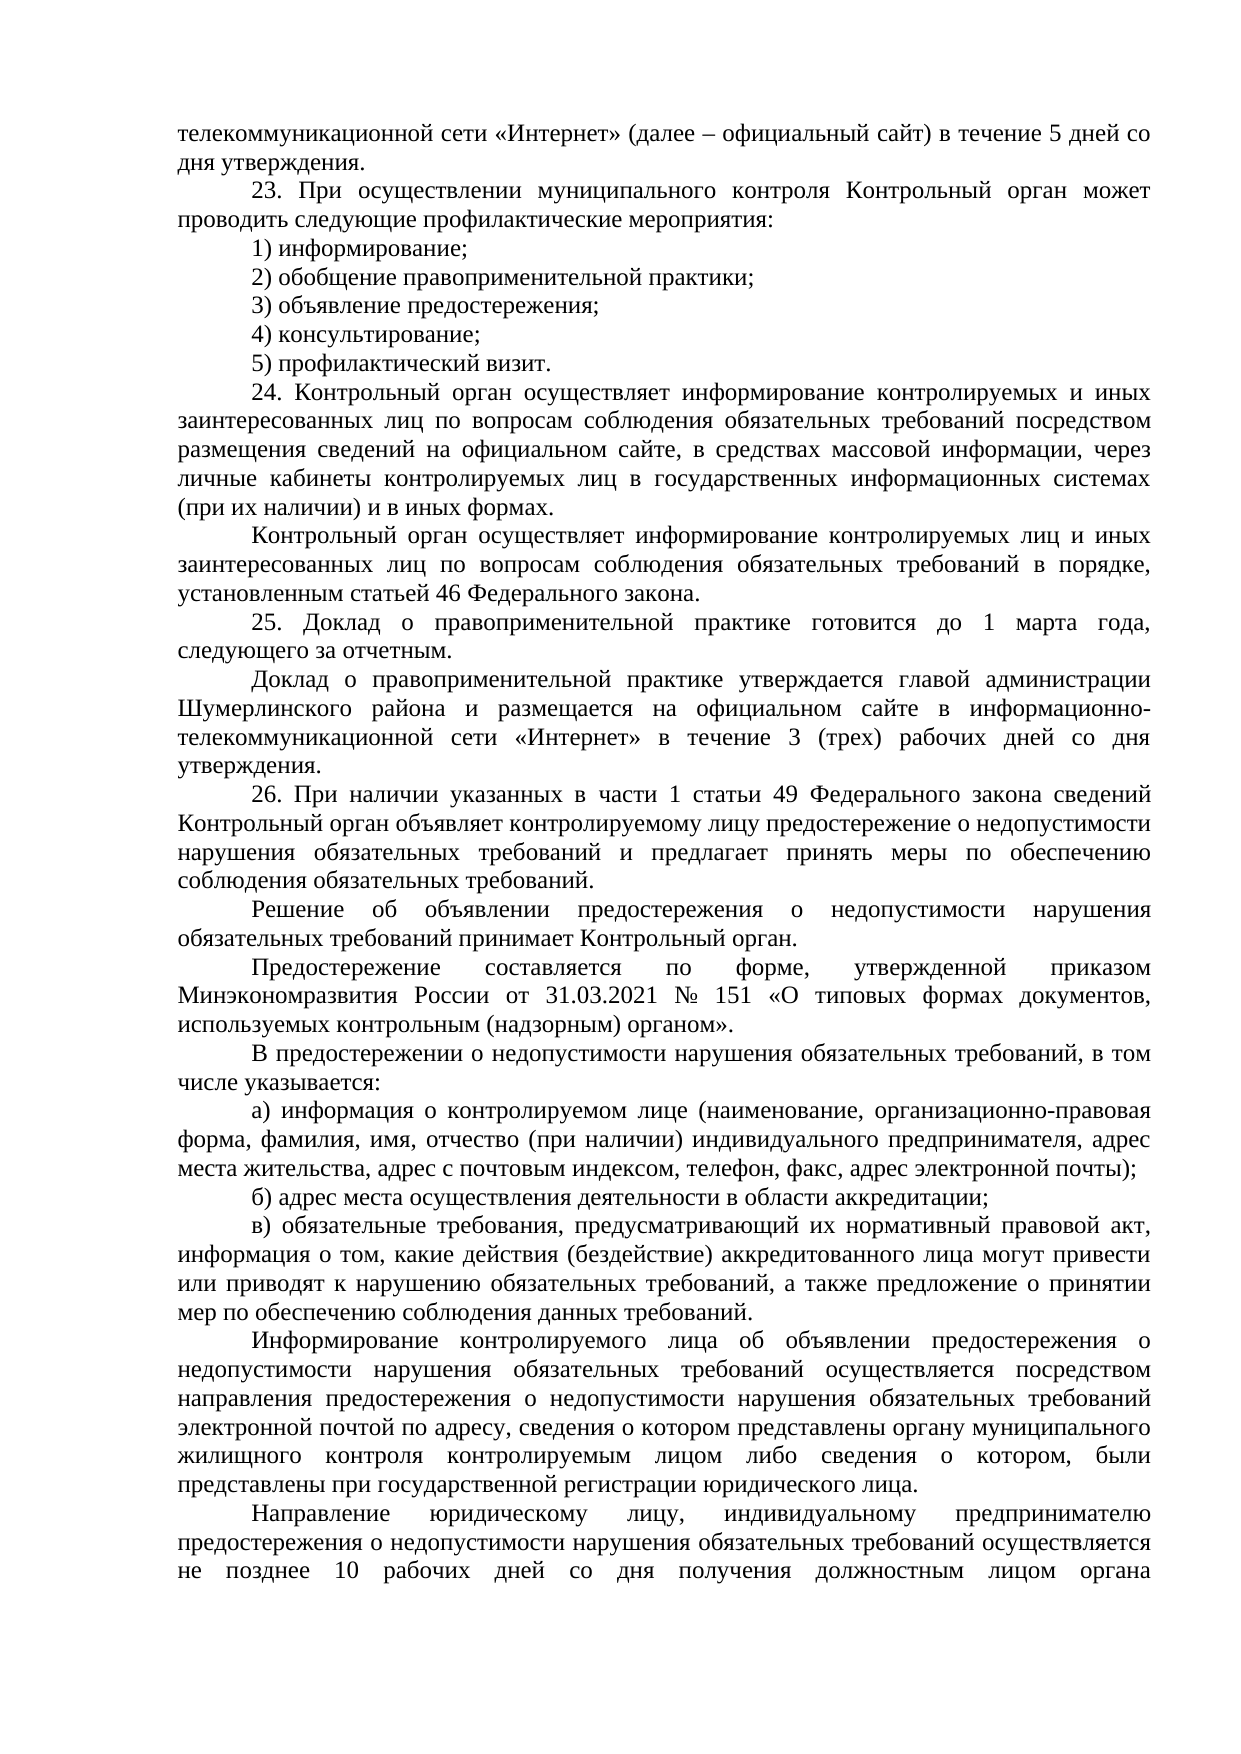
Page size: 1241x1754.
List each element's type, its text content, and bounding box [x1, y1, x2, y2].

text 23. При осуществлении муниципального контроля Контрольный орган может проводить следующие профилактические мероприятия: [177, 176, 1152, 233]
text 3) объявление предостережения; [177, 291, 1152, 319]
text 5) профилактический визит. [177, 348, 1152, 377]
text Информирование контролируемого лица об объявлении предостережения о недопустимости нарушения обязательных требований осуществляется посредством направления предостережения о недопустимости нарушения обязательных требований электронной почтой по адресу, сведения о котором представлены органу муниципального жилищного контроля контролируемым лицом либо сведения о котором, были представлены при государственной регистрации юридического лица. [177, 1326, 1152, 1498]
text а) информация о контролируемом лице (наименование, организационно-правовая форма, фамилия, имя, отчество (при наличии) индивидуального предпринимателя, адрес места жительства, адрес с почтовым индексом, телефон, факс, адрес электронной почты); [177, 1096, 1152, 1182]
text в) обязательные требования, предусматривающий их нормативный правовой акт, информация о том, какие действия (бездействие) аккредитованного лица могут привести или приводят к нарушению обязательных требований, а также предложение о принятии мер по обеспечению соблюдения данных требований. [177, 1211, 1152, 1326]
text б) адрес места осуществления деятельности в области аккредитации; [177, 1182, 1152, 1211]
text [177, 1498, 1152, 1584]
text 2) обобщение правоприменительной практики; [177, 262, 1152, 291]
text Доклад о правоприменительной практике утверждается главой администрации Шумерлинского района и размещается на официальном сайте в информационно-телекоммуникационной сети «Интернет» в течение 3 (трех) рабочих дней со дня утверждения. [177, 664, 1152, 779]
text Контрольный орган осуществляет информирование контролируемых лиц и иных заинтересованных лиц по вопросам соблюдения обязательных требований в порядке, установленным статьей 46 Федерального закона. [177, 521, 1152, 607]
text В предостережении о недопустимости нарушения обязательных требований, в том числе указывается: [177, 1038, 1152, 1096]
text 25. Доклад о правоприменительной практике готовится до 1 марта года, следующего за отчетным. [177, 607, 1152, 664]
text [177, 118, 1152, 176]
text Предостережение составляется по форме, утвержденной приказом Минэкономразвития России от 31.03.2021 № 151 «О типовых формах документов, используемых контрольным (надзорным) органом». [177, 952, 1152, 1038]
text 4) консультирование; [177, 319, 1152, 348]
text 1) информирование; [177, 233, 1152, 262]
text Решение об объявлении предостережения о недопустимости нарушения обязательных требований принимает Контрольный орган. [177, 894, 1152, 952]
text 24. Контрольный орган осуществляет информирование контролируемых и иных заинтересованных лиц по вопросам соблюдения обязательных требований посредством размещения сведений на официальном сайте, в средствах массовой информации, через личные кабинеты контролируемых лиц в государственных информационных системах (при их наличии) и в иных формах. [177, 377, 1152, 521]
text 26. При наличии указанных в части 1 статьи 49 Федерального закона сведений Контрольный орган объявляет контролируемому лицу предостережение о недопустимости нарушения обязательных требований и предлагает принять меры по обеспечению соблюдения обязательных требований. [177, 779, 1152, 894]
